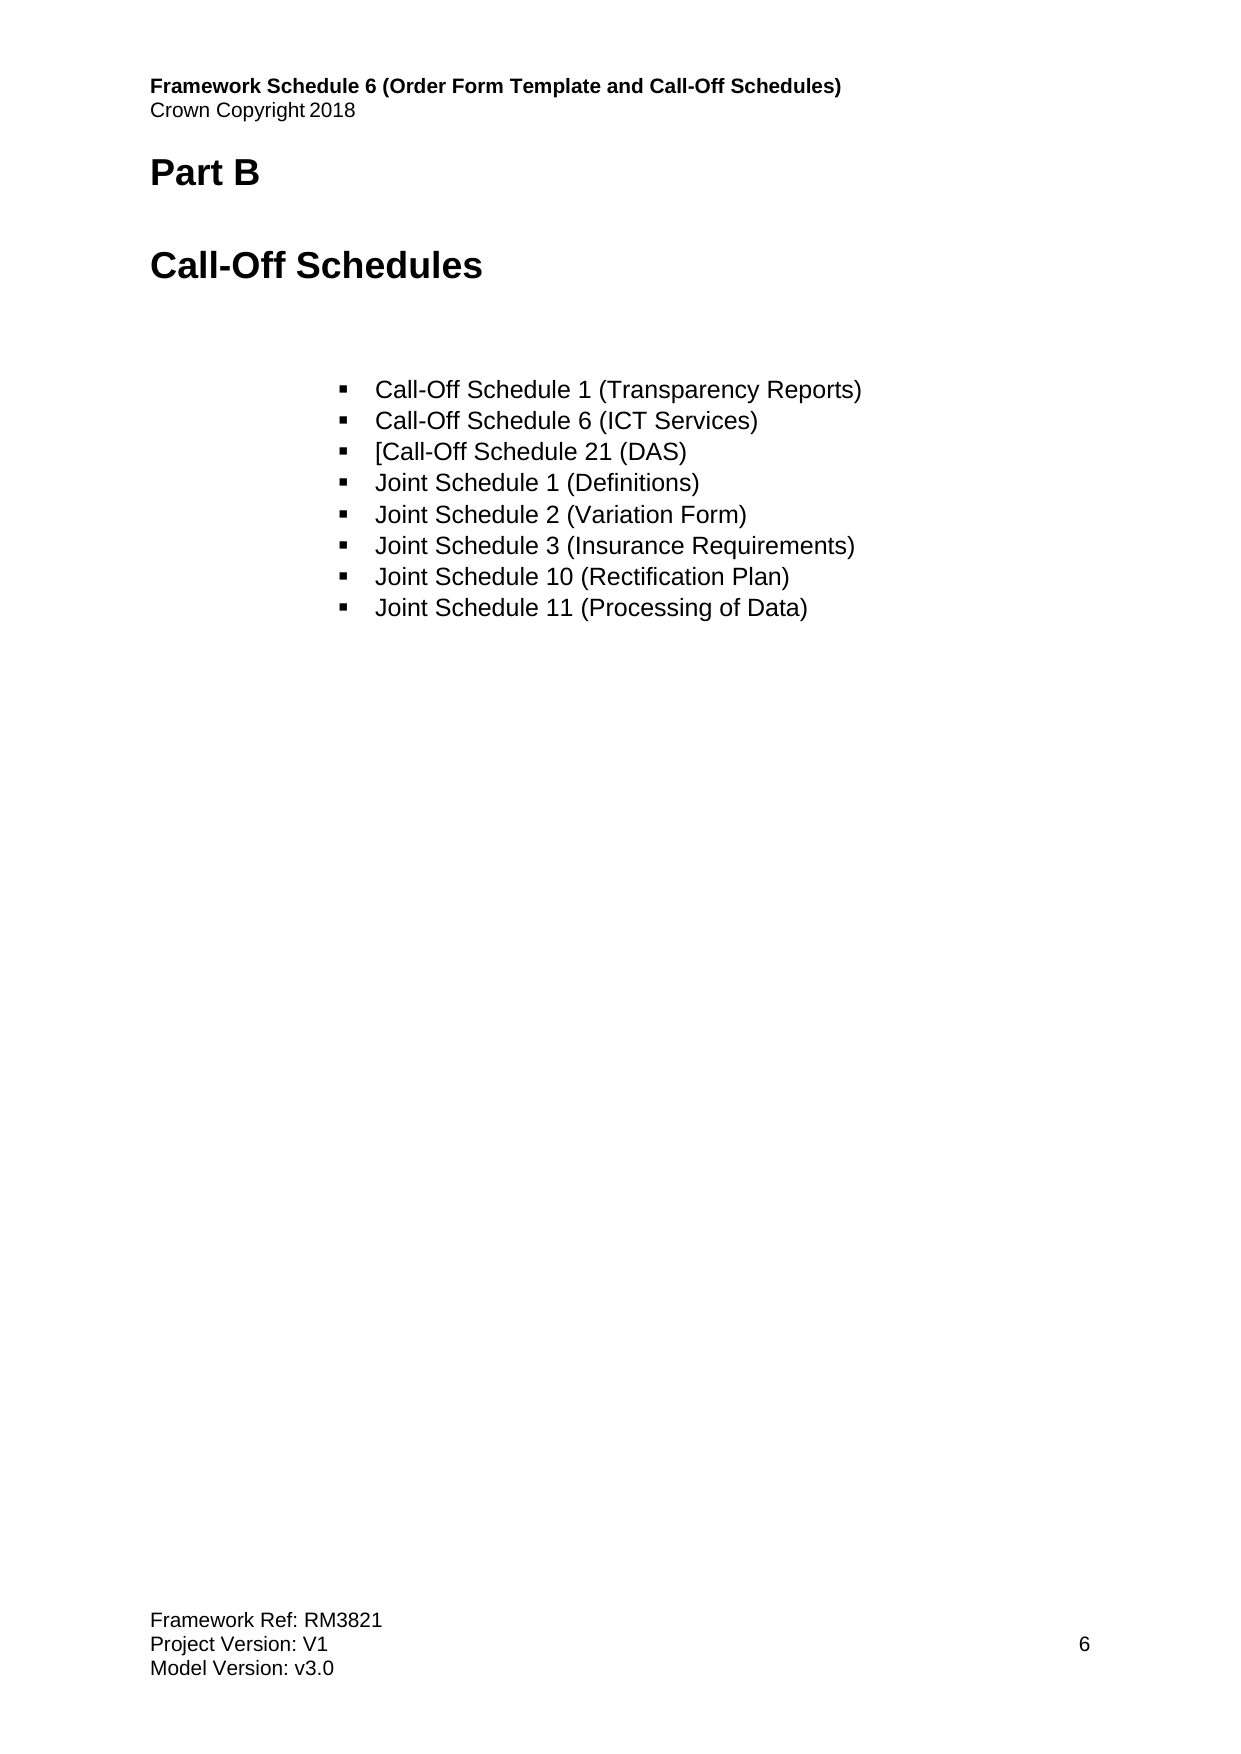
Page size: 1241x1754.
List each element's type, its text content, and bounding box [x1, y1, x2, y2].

list Joint Schedule 10 (Rectification Plan) [337, 562, 1090, 591]
list Joint Schedule 1 (Definitions) [337, 468, 1090, 497]
list [Call-Off Schedule 21 (DAS) [337, 437, 1090, 466]
list Joint Schedule 11 (Processing of Data) [337, 593, 1090, 622]
list Call-Off Schedule 6 (ICT Services) [337, 406, 1090, 435]
text Part B [150, 150, 1090, 193]
list Call-Off Schedule 1 (Transparency Reports) [337, 375, 1090, 404]
list Joint Schedule 3 (Insurance Requirements) [337, 531, 1090, 559]
list Joint Schedule 2 (Variation Form) [337, 499, 1090, 528]
text Call-Off Schedules [150, 243, 1090, 286]
